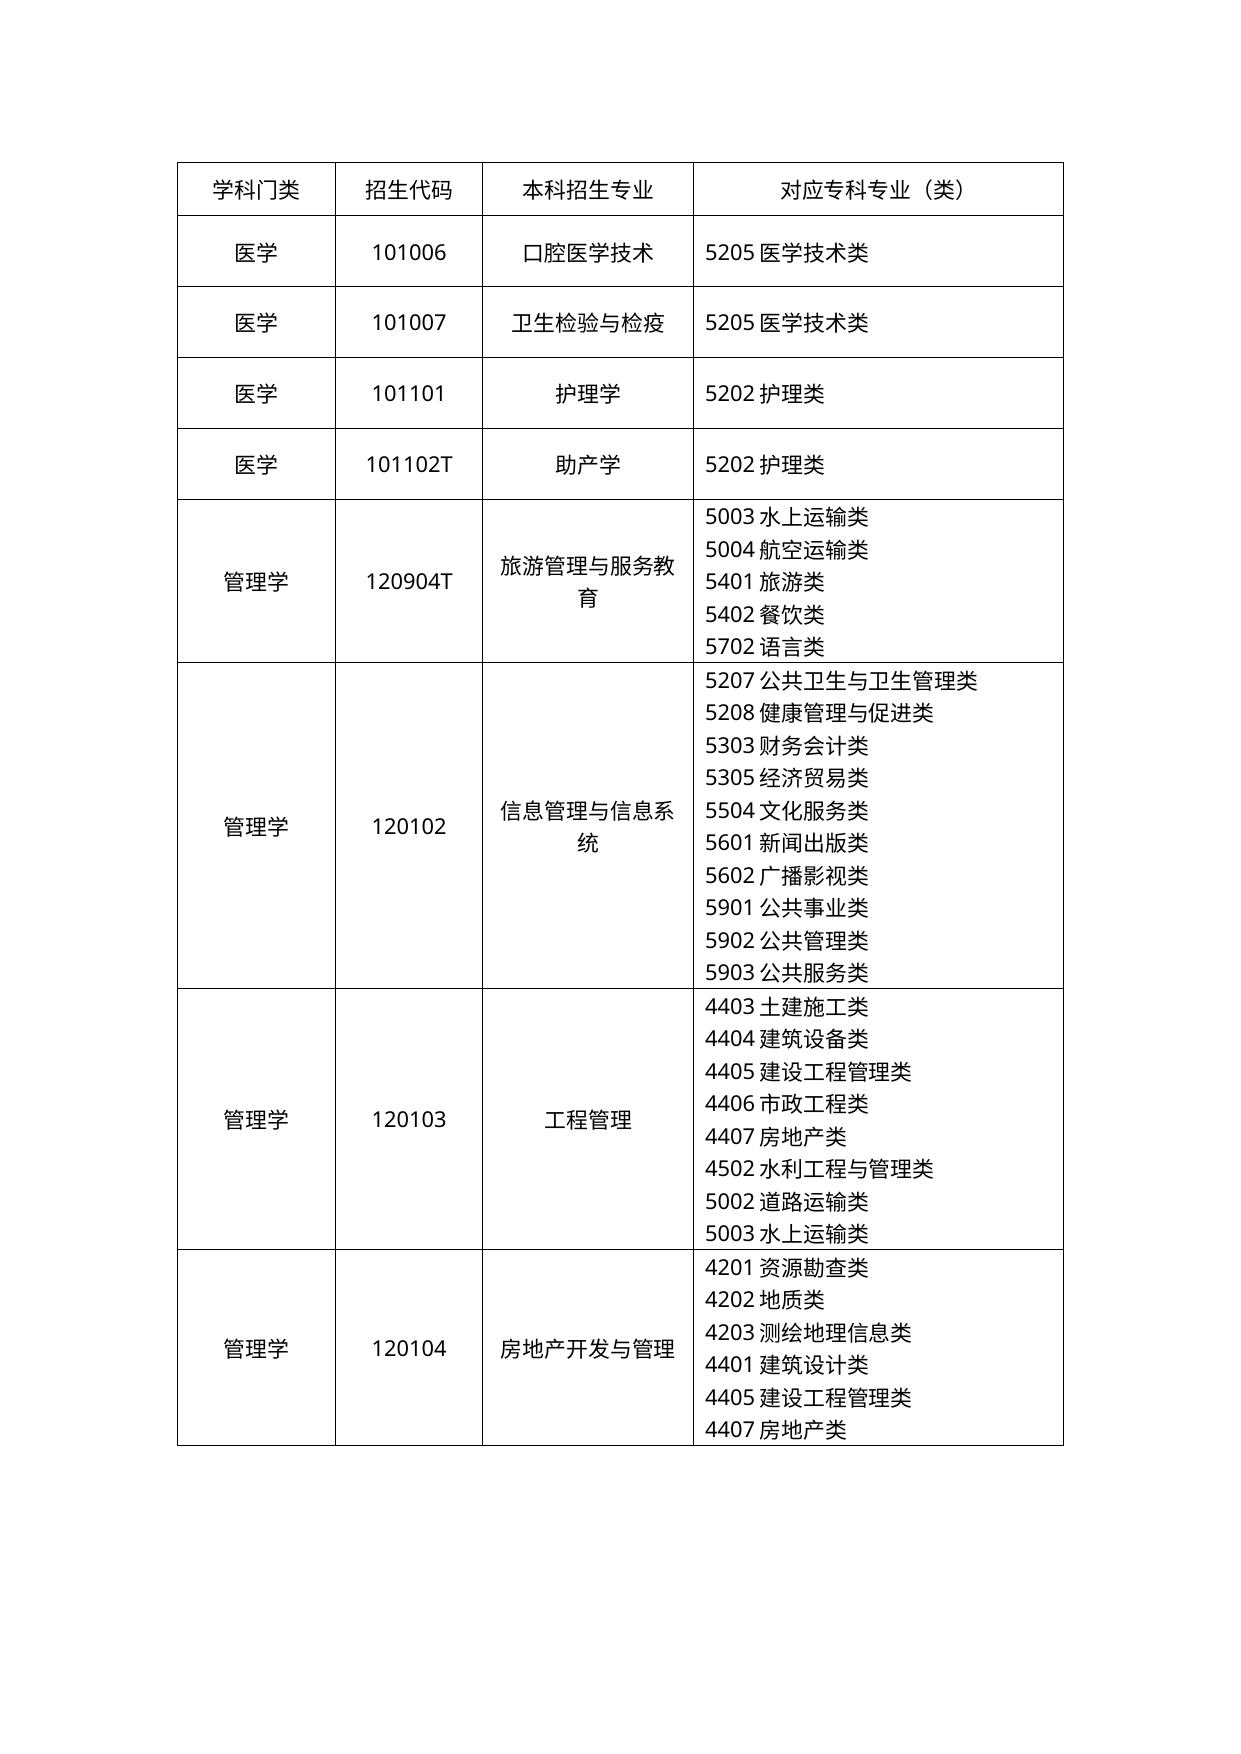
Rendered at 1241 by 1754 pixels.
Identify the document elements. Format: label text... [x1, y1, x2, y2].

table_cell 医学 [178, 429, 335, 499]
table_cell 管理学 [178, 663, 335, 988]
table_cell 医学 [178, 216, 335, 286]
table_cell 101101 [336, 358, 482, 428]
table_cell 101006 [336, 216, 482, 286]
table_cell 4201资源勘查类 4202地质类 4203测绘地理信息类 4401建筑设计类 4405建设工程管理类 4407房地产类 [694, 1250, 1063, 1445]
table_cell 120904T [336, 500, 482, 662]
table_cell 管理学 [178, 989, 335, 1249]
table_cell 5202护理类 [694, 358, 1063, 428]
table_cell 120104 [336, 1250, 482, 1445]
table_cell 5207公共卫生与卫生管理类 5208健康管理与促进类 5303财务会计类 5305经济贸易类 5504文化服务类 5601新闻出版类 5602广播影视类 5901公共事业类 5902公共管理类 5903公共服务类 [694, 663, 1063, 988]
table_cell 房地产开发与管理 [483, 1250, 693, 1445]
table_cell 护理学 [483, 358, 693, 428]
table_cell 医学 [178, 287, 335, 357]
table_cell 信息管理与信息系统 [483, 663, 693, 988]
table_cell 5003水上运输类 5004航空运输类 5401旅游类 5402餐饮类 5702语言类 [694, 500, 1063, 662]
table_cell 旅游管理与服务教育 [483, 500, 693, 662]
table_cell 101102T [336, 429, 482, 499]
table_header 本科招生专业 [483, 163, 693, 215]
table_cell 120103 [336, 989, 482, 1249]
table_cell 5205医学技术类 [694, 287, 1063, 357]
table_cell 5202护理类 [694, 429, 1063, 499]
table_cell 120102 [336, 663, 482, 988]
table_header 学科门类 [178, 163, 335, 215]
table_cell 管理学 [178, 1250, 335, 1445]
table_header 对应专科专业（类） [694, 163, 1063, 215]
table_cell 医学 [178, 358, 335, 428]
table_cell 101007 [336, 287, 482, 357]
table_cell 4403土建施工类 4404建筑设备类 4405建设工程管理类 4406市政工程类 4407房地产类 4502水利工程与管理类 5002道路运输类 5003水上运输类 [694, 989, 1063, 1249]
table_cell 助产学 [483, 429, 693, 499]
table_cell 工程管理 [483, 989, 693, 1249]
table_cell 管理学 [178, 500, 335, 662]
table_cell 卫生检验与检疫 [483, 287, 693, 357]
table_cell 5205医学技术类 [694, 216, 1063, 286]
table_header 招生代码 [336, 163, 482, 215]
table_cell 口腔医学技术 [483, 216, 693, 286]
